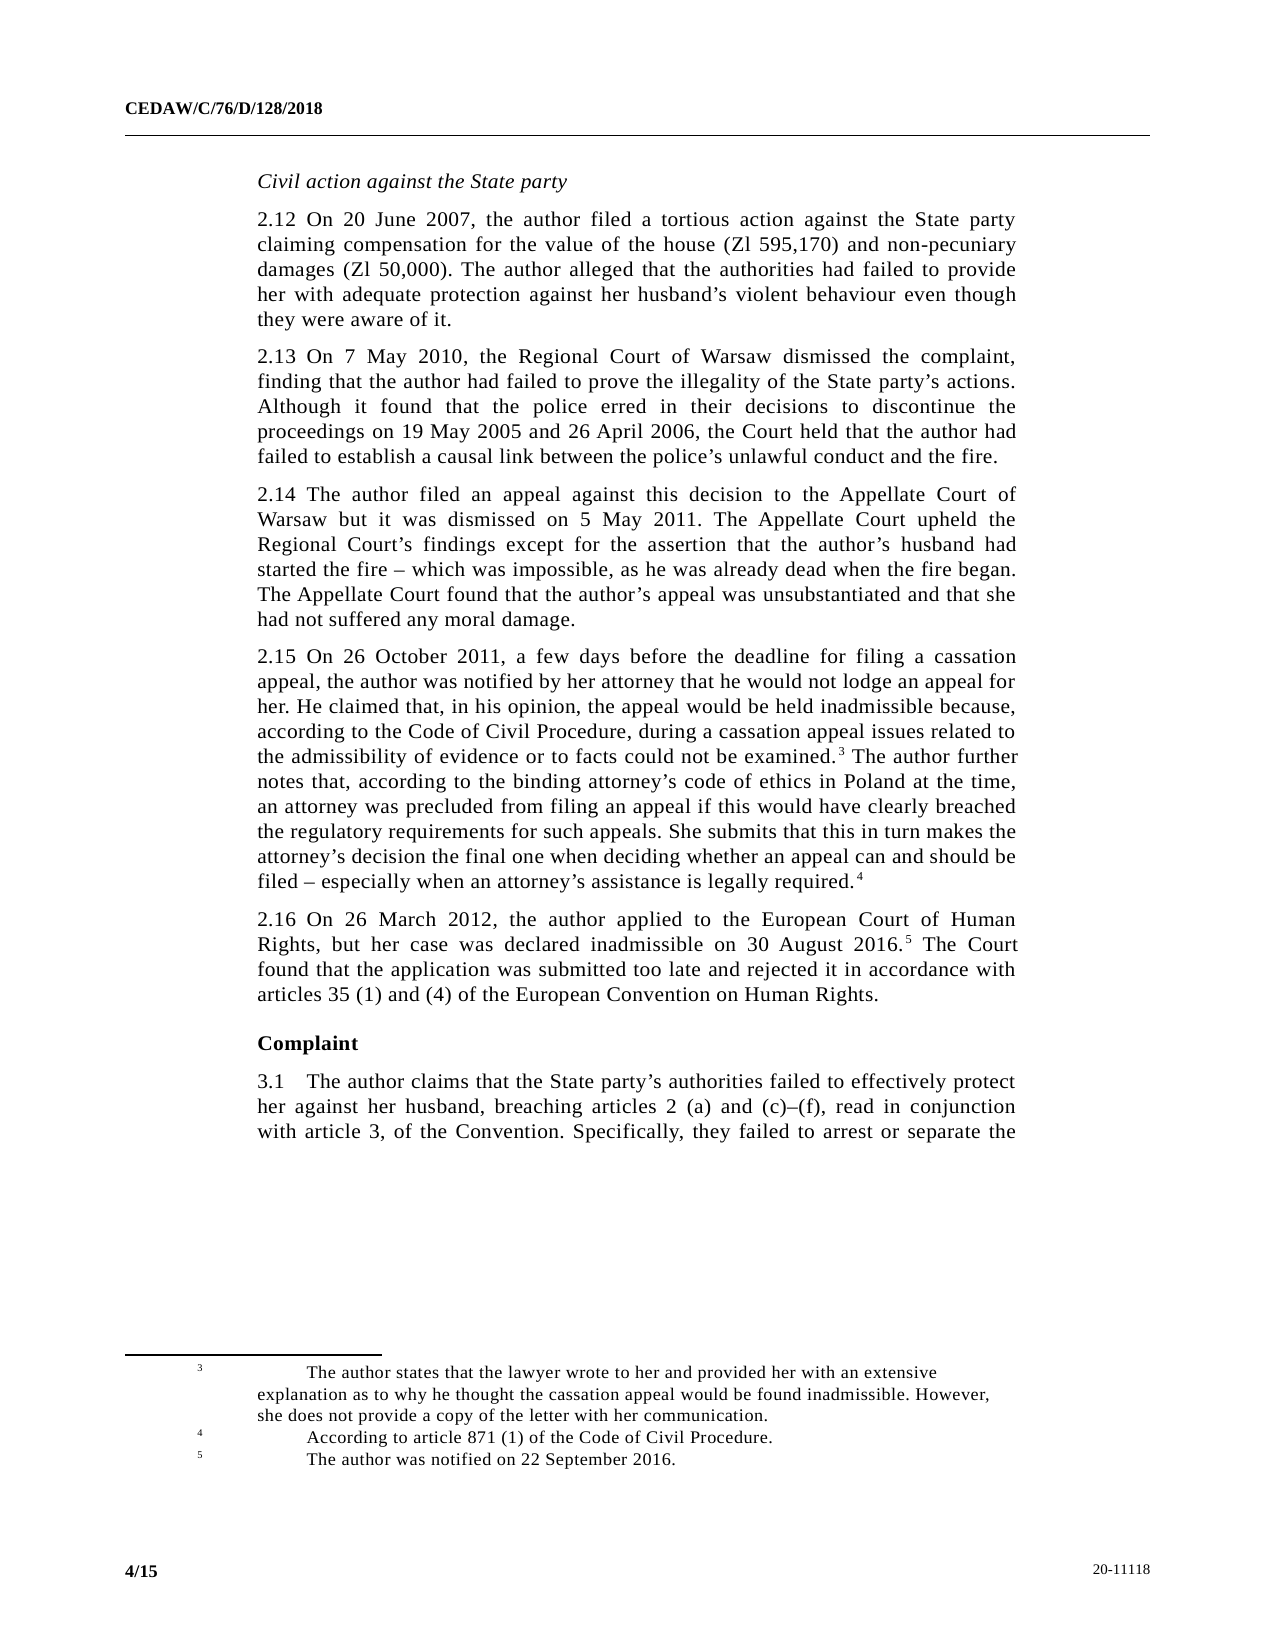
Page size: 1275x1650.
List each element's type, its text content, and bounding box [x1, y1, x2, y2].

text 3.1 The author claims that the State party’s authorities failed to effectively protect her against her husband, breaching articles 2 (a) and (c)–(f), read in conjunction with article 3, of the Convention. Specifically, they failed to arrest or separate the author’s husband from her and failed to promptly try him in court. She claims that the authorities had been aware of the violence she had suffered since 10 March 2004, at the latest, when she filed her second notification of a crime. Furthermore, the author notes that the violent behaviour of her husband was recognized by domestic authorities on several instances. Despite this awareness, the authorities failed to act with due diligence to prevent violations of rights or investigate and punish acts of violence. [257, 1068, 1018, 1143]
text 2.13 On 7 May 2010, the Regional Court of Warsaw dismissed the complaint, finding that the author had failed to prove the illegality of the State party’s actions. Although it found that the police erred in their decisions to discontinue the proceedings on 19 May 2005 and 26 April 2006, the Court held that the author had failed to establish a causal link between the police’s unlawful conduct and the fire. [257, 343, 1018, 468]
text Complaint [125, 1031, 1019, 1056]
text Civil action against the State party [125, 168, 1019, 193]
text 2.16 On 26 March 2012, the author applied to the European Court of Human Rights, but her case was declared inadmissible on 30 August 2016. The Court found that the application was submitted too late and rejected it in accordance with articles 35 (1) and (4) of the European Convention on Human Rights. [257, 906, 1018, 1006]
text 2.15 On 26 October 2011, a few days before the deadline for filing a cassation appeal, the author was notified by her attorney that he would not lodge an appeal for her. He claimed that, in his opinion, the appeal would be held inadmissible because, according to the Code of Civil Procedure, during a cassation appeal issues related to the admissibility of evidence or to facts could not be examined. The author further notes that, according to the binding attorney’s code of ethics in Poland at the time, an attorney was precluded from filing an appeal if this would have clearly breached the regulatory requirements for such appeals. She submits that this in turn makes the attorney’s decision the final one when deciding whether an appeal can and should be filed – especially when an attorney’s assistance is legally required. [257, 643, 1018, 893]
text 2.12 On 20 June 2007, the author filed a tortious action against the State party claiming compensation for the value of the house (Zl 595,170) and non-pecuniary damages (Zl 50,000). The author alleged that the authorities had failed to provide her with adequate protection against her husband’s violent behaviour even though they were aware of it. [257, 206, 1018, 331]
text 2.14 The author filed an appeal against this decision to the Appellate Court of Warsaw but it was dismissed on 5 May 2011. The Appellate Court upheld the Regional Court’s findings except for the assertion that the author’s husband had started the fire – which was impossible, as he was already dead when the fire began. The Appellate Court found that the author’s appeal was unsubstantiated and that she had not suffered any moral damage. [257, 481, 1018, 631]
